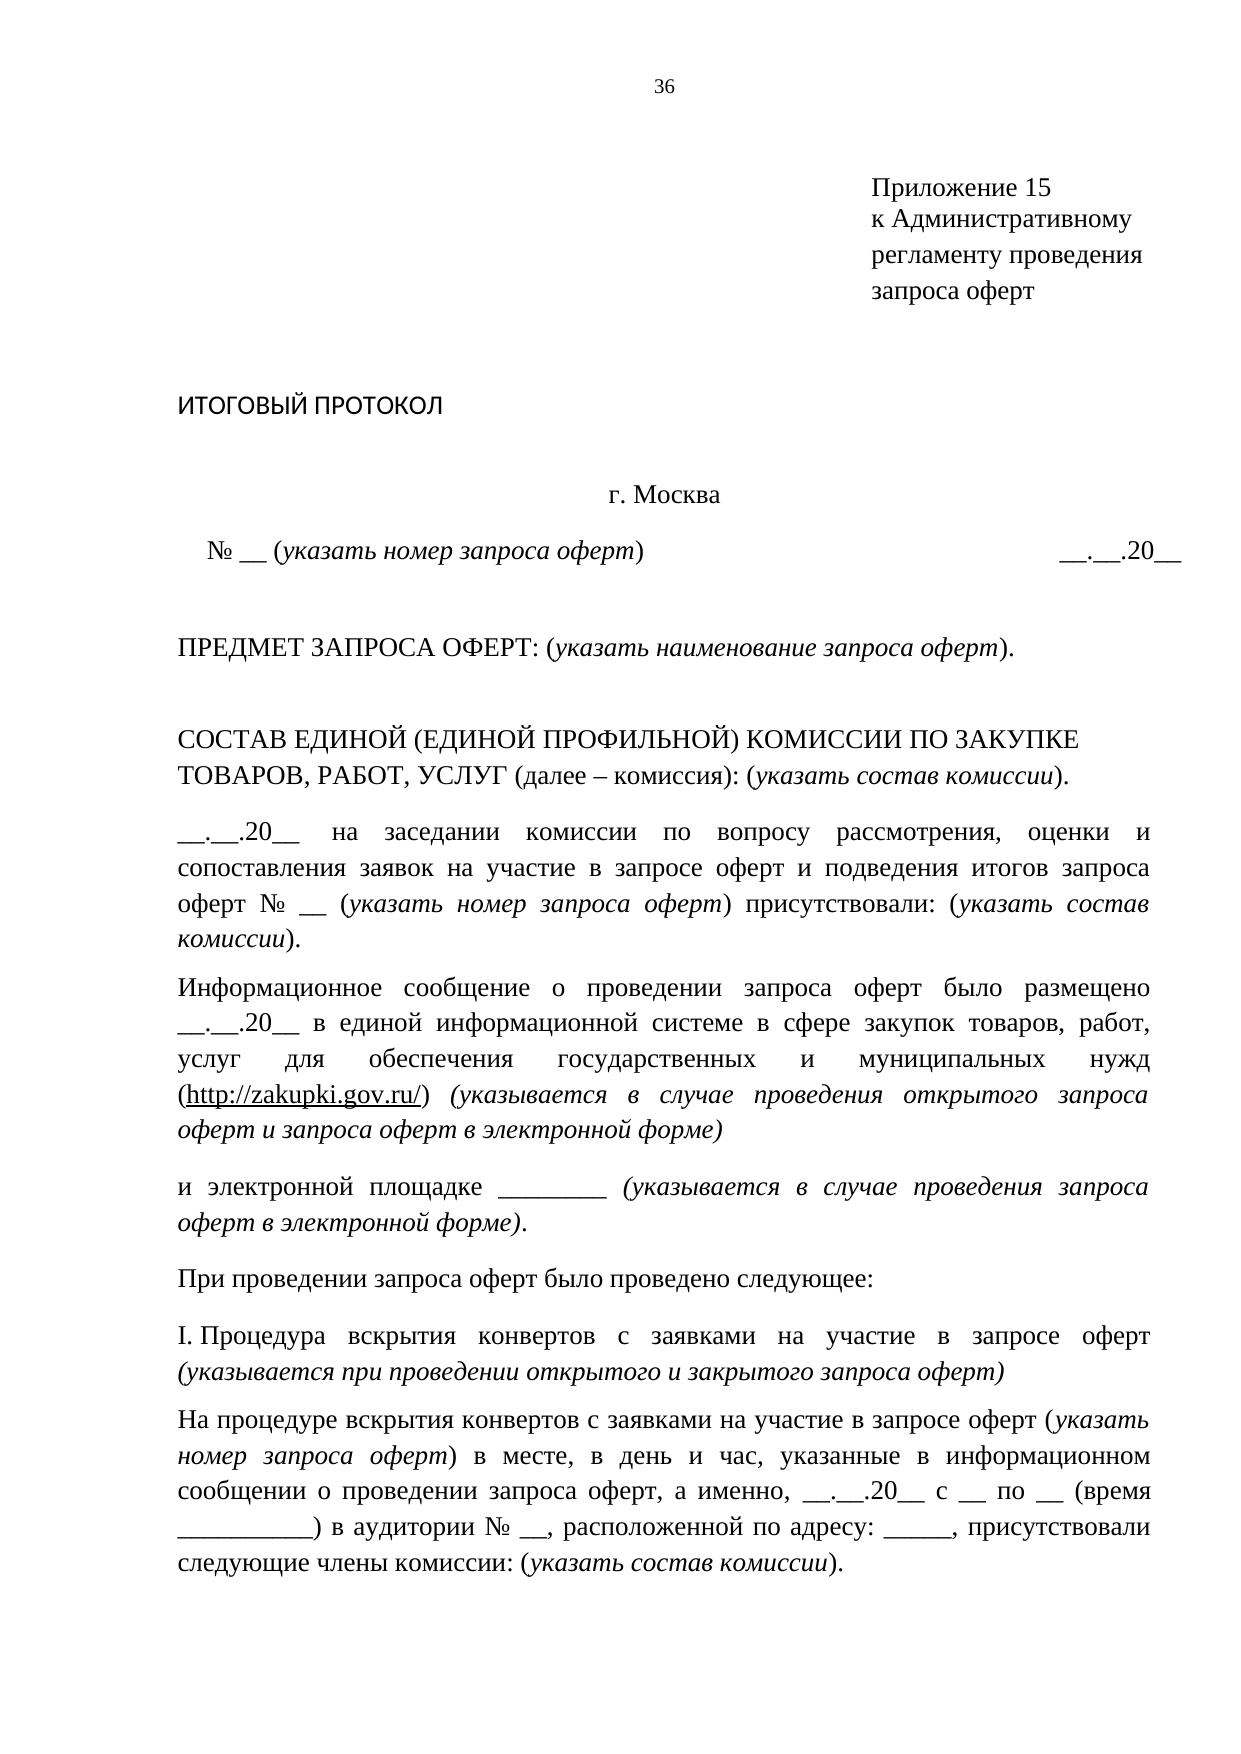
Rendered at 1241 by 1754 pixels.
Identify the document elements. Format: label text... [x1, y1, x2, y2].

text к Административному регламенту проведения запроса оферт [871, 202, 1152, 305]
text Состав ЕДИНОЙ (ЕДИНОЙ ПРОФИЛЬНОЙ) комиссии ПО ЗАКУПКЕ ТОВАРОВ, РАБОТ, УСЛУГ (далее – комиссия): (указать состав комиссии). [177, 723, 1152, 790]
text __.__.20__ на заседании комиссии по вопросу рассмотрения, оценки и сопоставления заявок на участие в запросе оферт и подведения итогов запроса оферт № __ (указать номер запроса оферт) присутствовали: (указать состав комиссии). [177, 815, 1152, 954]
text г. Москва [177, 478, 1152, 509]
text Приложение 15 [871, 171, 1152, 202]
text Информационное сообщение о проведении запроса оферт было размещено __.__.20__ в единой информационной системе в сфере закупок товаров, работ, услуг для обеспечения государственных и муниципальных нужд (http://zakupki.gov.ru/) (указывается в случае проведения открытого запроса оферт и запроса оферт в электронной форме) [177, 971, 1152, 1145]
text На процедуре вскрытия конвертов с заявками на участие в запросе оферт (указать номер запроса оферт) в месте, в день и час, указанные в информационном сообщении о проведении запроса оферт, а именно, __.__.20__ с __ по __ (время __________) в аудитории № __, расположенной по адресу: _____, присутствовали следующие члены комиссии: (указать состав комиссии). [177, 1403, 1152, 1577]
text № __ (указать номер запроса оферт) __.__.20__ [207, 534, 1152, 565]
text и электронной площадке ________ (указывается в случае проведения запроса оферт в электронной форме). [177, 1170, 1152, 1237]
list Процедура вскрытия конвертов с заявками на участие в запросе оферт (указывается при проведении открытого и закрытого запроса оферт) [177, 1319, 1152, 1386]
text При проведении запроса оферт было проведено следующее: [177, 1262, 1152, 1294]
text Предмет ЗАПРОСА ОФЕРТ: (указать наименование запроса оферт). [177, 631, 1152, 662]
